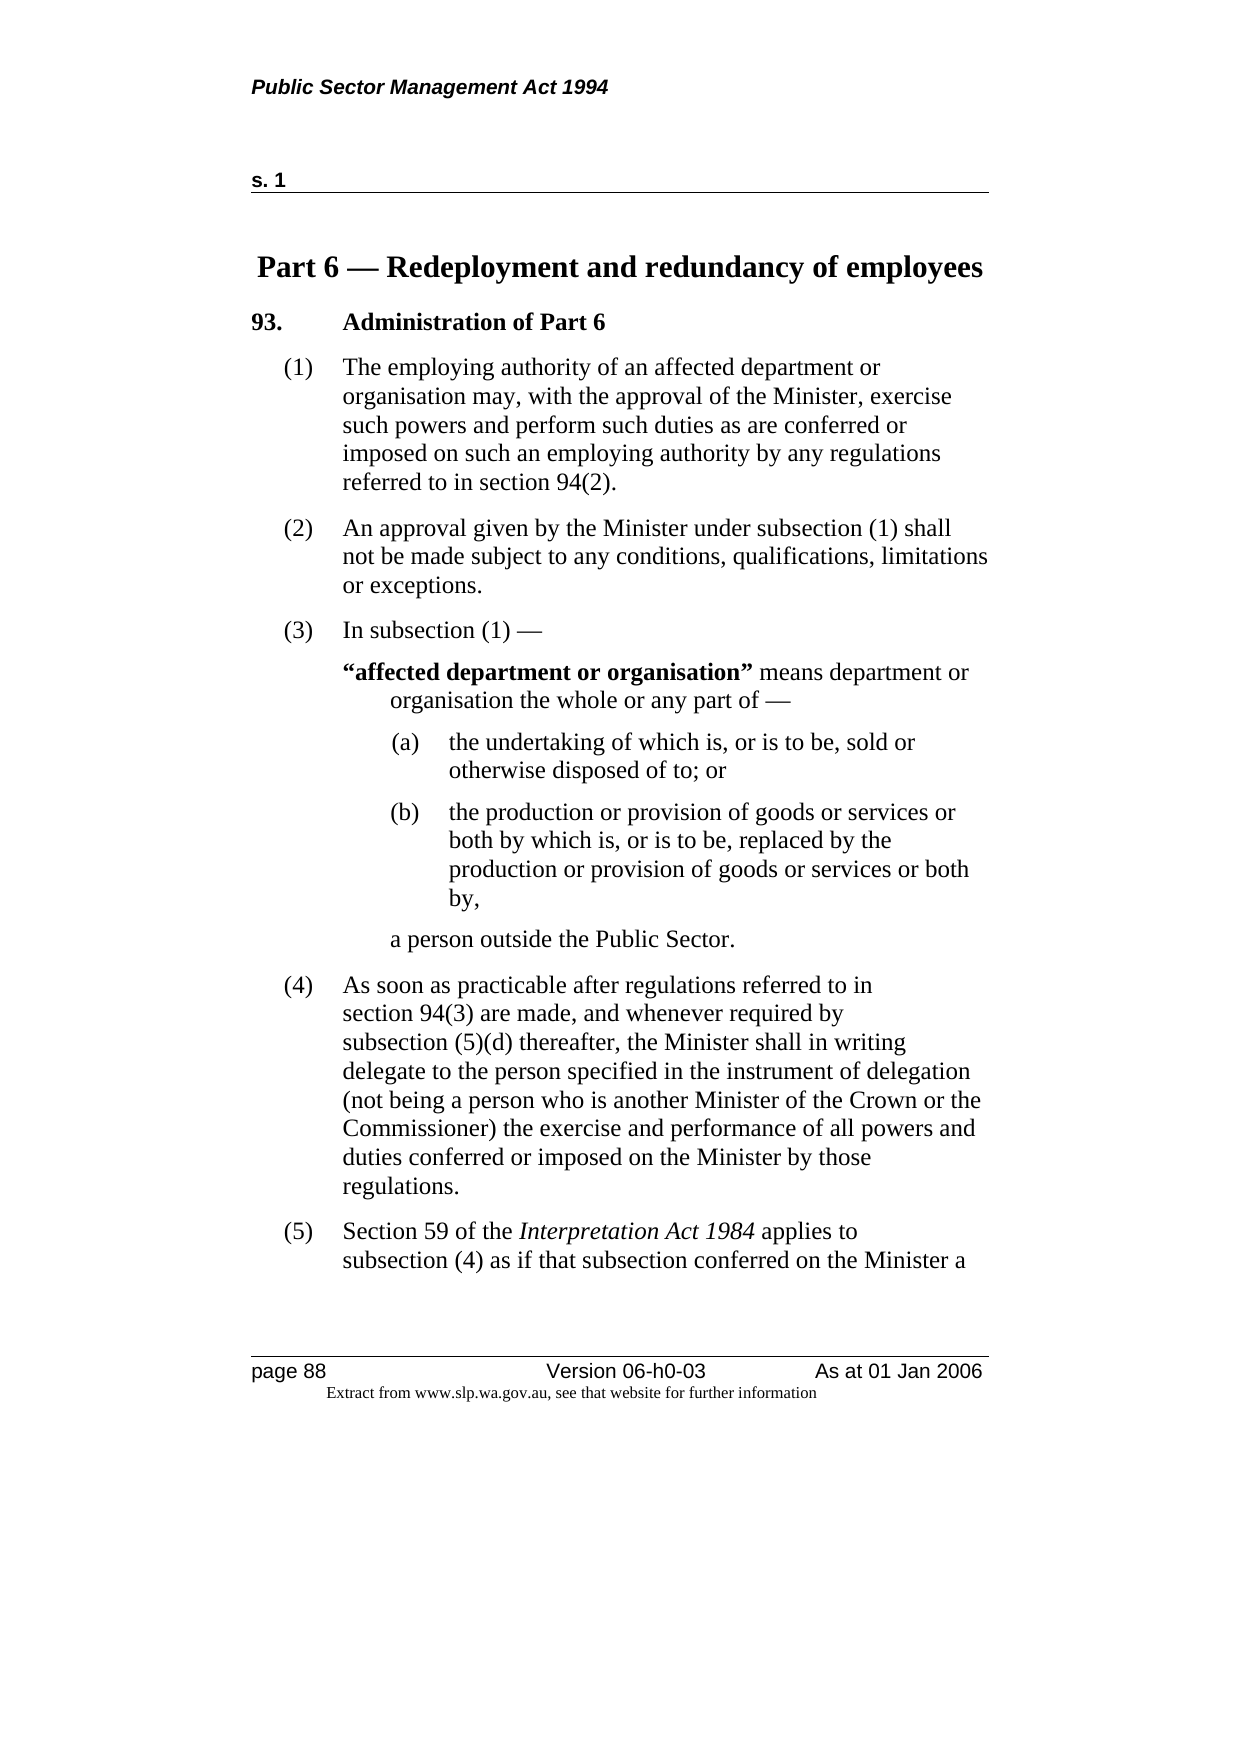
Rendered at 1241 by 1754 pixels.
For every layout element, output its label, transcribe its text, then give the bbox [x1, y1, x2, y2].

text a person outside the Public Sector. [251, 924, 989, 953]
text (b) the production or provision of goods or services or both by which is, or is to be, replaced by the production or provision of goods or services or both by, [251, 797, 989, 912]
text (3) In subsection (1) — [251, 616, 989, 644]
text (a) the undertaking of which is, or is to be, sold or otherwise disposed of to; or [251, 727, 989, 784]
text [251, 1216, 989, 1274]
subtitle 93. Administration of Part 6 [251, 307, 989, 336]
text “affected department or organisation” means department or organisation the whole or any part of — [251, 657, 989, 714]
text (1) The employing authority of an affected department or organisation may, with the approval of the Minister, exercise such powers and perform such duties as are conferred or imposed on such an employing authority by any regulations referred to in section 94(2). [251, 352, 989, 496]
text (4) As soon as practicable after regulations referred to in section 94(3) are made, and whenever required by subsection (5)(d) thereafter, the Minister shall in writing delegate to the person specified in the instrument of delegation (not being a person who is another Minister of the Crown or the Commissioner) the exercise and performance of all powers and duties conferred or imposed on the Minister by those regulations. [251, 970, 989, 1200]
subtitle Part 6 — Redeployment and redundancy of employees [251, 248, 989, 284]
text (2) An approval given by the Minister under subsection (1) shall not be made subject to any conditions, qualifications, limitations or exceptions. [251, 513, 989, 599]
